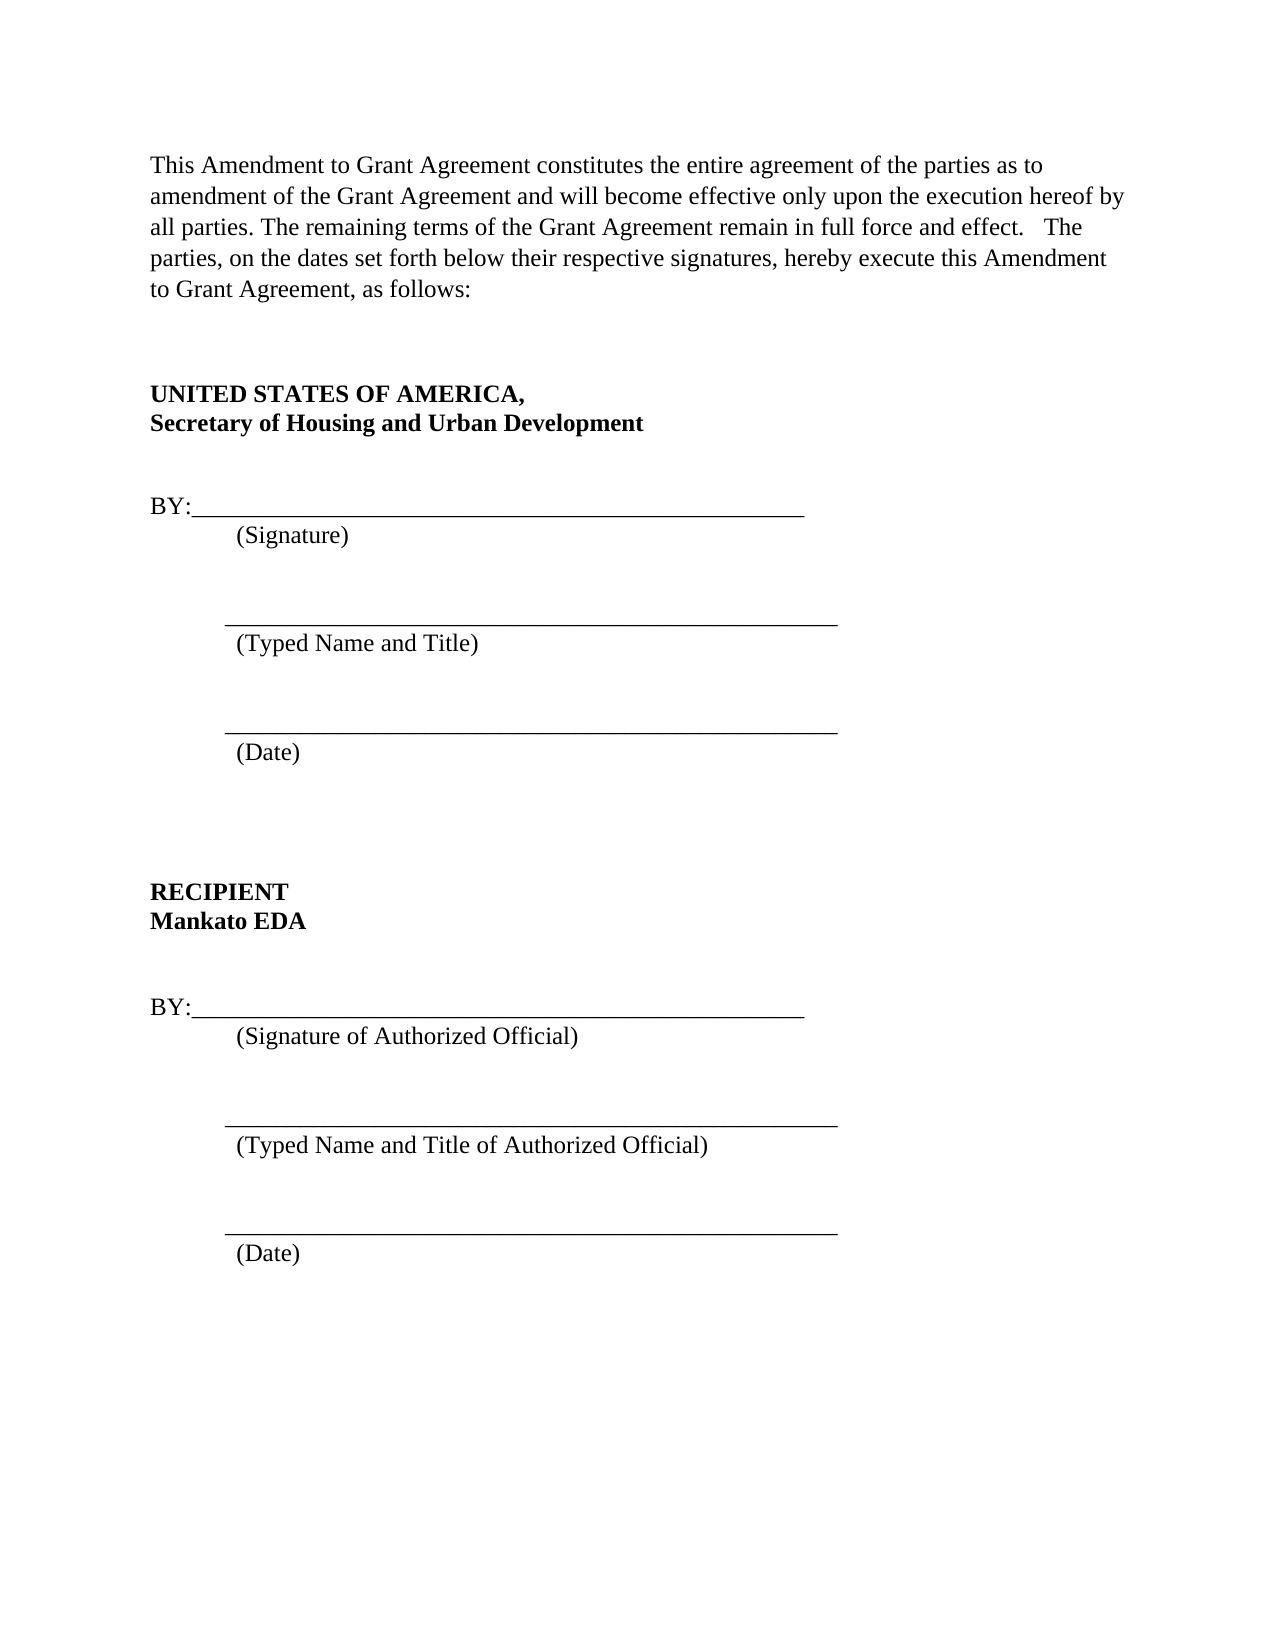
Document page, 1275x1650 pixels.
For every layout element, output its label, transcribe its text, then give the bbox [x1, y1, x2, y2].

text (Typed Name and Title of Authorized Official) [150, 1130, 1125, 1158]
text UNITED STATES OF AMERICA, [150, 379, 1125, 408]
text (Signature of Authorized Official) [150, 1021, 1125, 1050]
text Mankato EDA [150, 906, 1125, 935]
text This Amendment to Grant Agreement constitutes the entire agreement of the parties as to amendment of the Grant Agreement and will become effective only upon the execution hereof by all parties. The remaining terms of the Grant Agreement remain in full force and effect. The parties, on the dates set forth below their respective signatures, hereby execute this Amendment to Grant Agreement, as follows: [150, 150, 1125, 303]
text (Date) [150, 1238, 1125, 1267]
text BY:_________________________________________________ [150, 992, 1125, 1021]
text (Signature) [150, 520, 1125, 549]
text _________________________________________________ [150, 708, 1125, 737]
text (Typed Name and Title) [150, 628, 1125, 657]
text _________________________________________________ [150, 1209, 1125, 1238]
text _________________________________________________ [150, 600, 1125, 628]
text _________________________________________________ [150, 1101, 1125, 1130]
text (Date) [150, 737, 1125, 766]
text RECIPIENT [150, 877, 1125, 906]
text Secretary of Housing and Urban Development [150, 408, 1125, 437]
text BY:_________________________________________________ [150, 491, 1125, 520]
